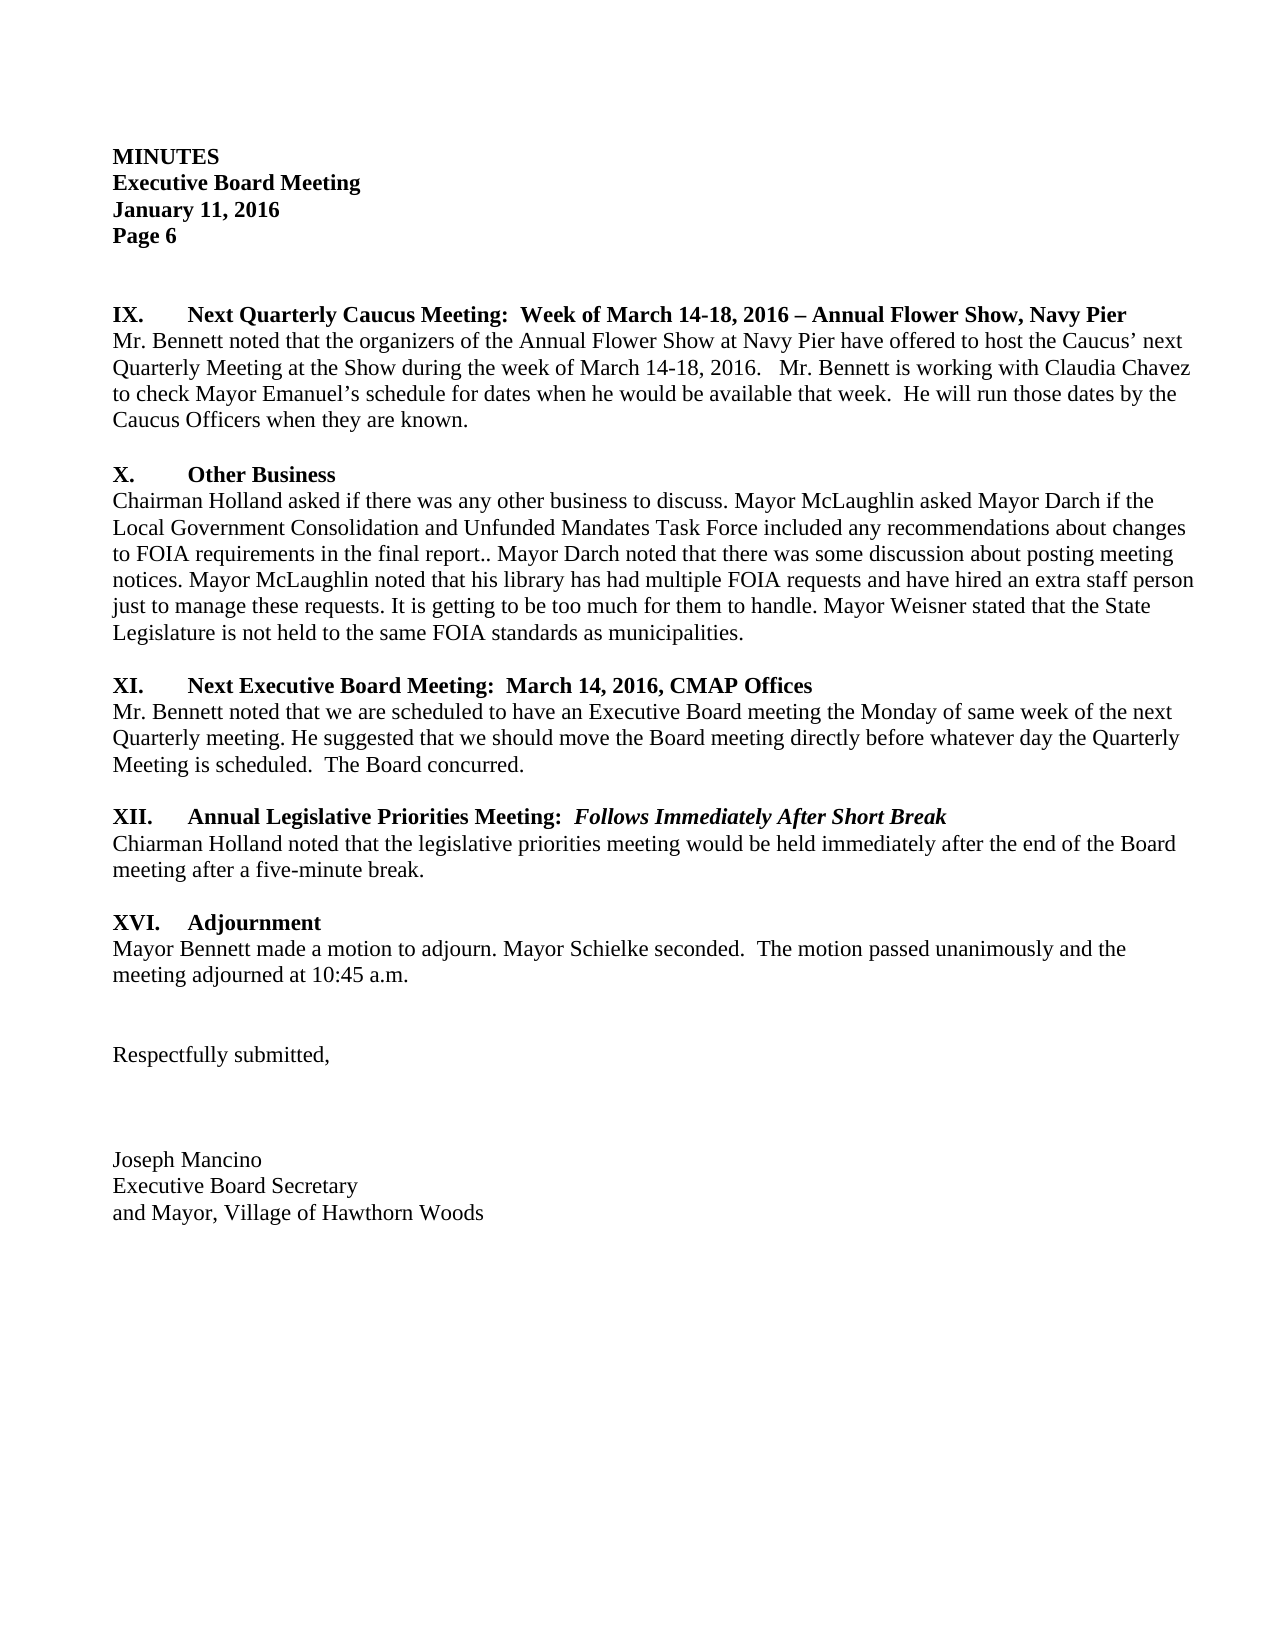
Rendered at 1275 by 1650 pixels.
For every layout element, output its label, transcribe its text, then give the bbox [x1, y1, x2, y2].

text XVI. Adjournment [37, 909, 1237, 935]
text Chiarman Holland noted that the legislative priorities meeting would be held immediately after the end of the Board meeting after a five-minute break. [112, 830, 1237, 882]
text to check Mayor Emanuel’s schedule for dates when he would be available that week. He will run those dates by the Caucus Officers when they are known. [112, 380, 1237, 433]
text Mayor Bennett made a motion to adjourn. Mayor Schielke seconded. The motion passed unanimously and the [112, 935, 1237, 962]
text X. Other Business [112, 461, 1237, 487]
text Page 6 [37, 222, 1237, 248]
text IX. Next Quarterly Caucus Meeting: Week of March 14-18, 2016 – Annual Flower Show, Navy Pier [112, 301, 1237, 327]
text to FOIA requirements in the final report.. Mayor Darch noted that there was some discussion about posting meeting notices. Mayor McLaughlin noted that his library has had multiple FOIA requests and have hired an extra staff person [112, 540, 1237, 593]
text just to manage these requests. It is getting to be too much for them to handle. Mayor Weisner stated that the State Legislature is not held to the same FOIA standards as municipalities. [112, 593, 1237, 645]
text Joseph Mancino [112, 1146, 1237, 1172]
text Respectfully submitted, [112, 1041, 1237, 1067]
text Executive Board Meeting [37, 169, 1237, 196]
text and Mayor, Village of Hawthorn Woods [112, 1199, 1237, 1225]
text Chairman Holland asked if there was any other business to discuss. Mayor McLaughlin asked Mayor Darch if the [112, 487, 1237, 513]
text meeting adjourned at 10:45 a.m. [112, 962, 1237, 988]
text January 11, 2016 [37, 196, 1237, 222]
text XI. Next Executive Board Meeting: March 14, 2016, CMAP Offices [112, 672, 1237, 698]
text Local Government Consolidation and Unfunded Mandates Task Force included any recommendations about changes [112, 513, 1237, 540]
text Executive Board Secretary [112, 1172, 1237, 1199]
text Mr. Bennett noted that the organizers of the Annual Flower Show at Navy Pier have offered to host the Caucus’ next Quarterly Meeting at the Show during the week of March 14-18, 2016. Mr. Bennett is working with Claudia Chavez [112, 327, 1237, 380]
text Mr. Bennett noted that we are scheduled to have an Executive Board meeting the Monday of same week of the next Quarterly meeting. He suggested that we should move the Board meeting directly before whatever day the Quarterly Meeting is scheduled. The Board concurred. [112, 698, 1237, 777]
text XII. Annual Legislative Priorities Meeting: Follows Immediately After Short Break [112, 803, 1237, 830]
text MINUTES [37, 143, 1237, 169]
